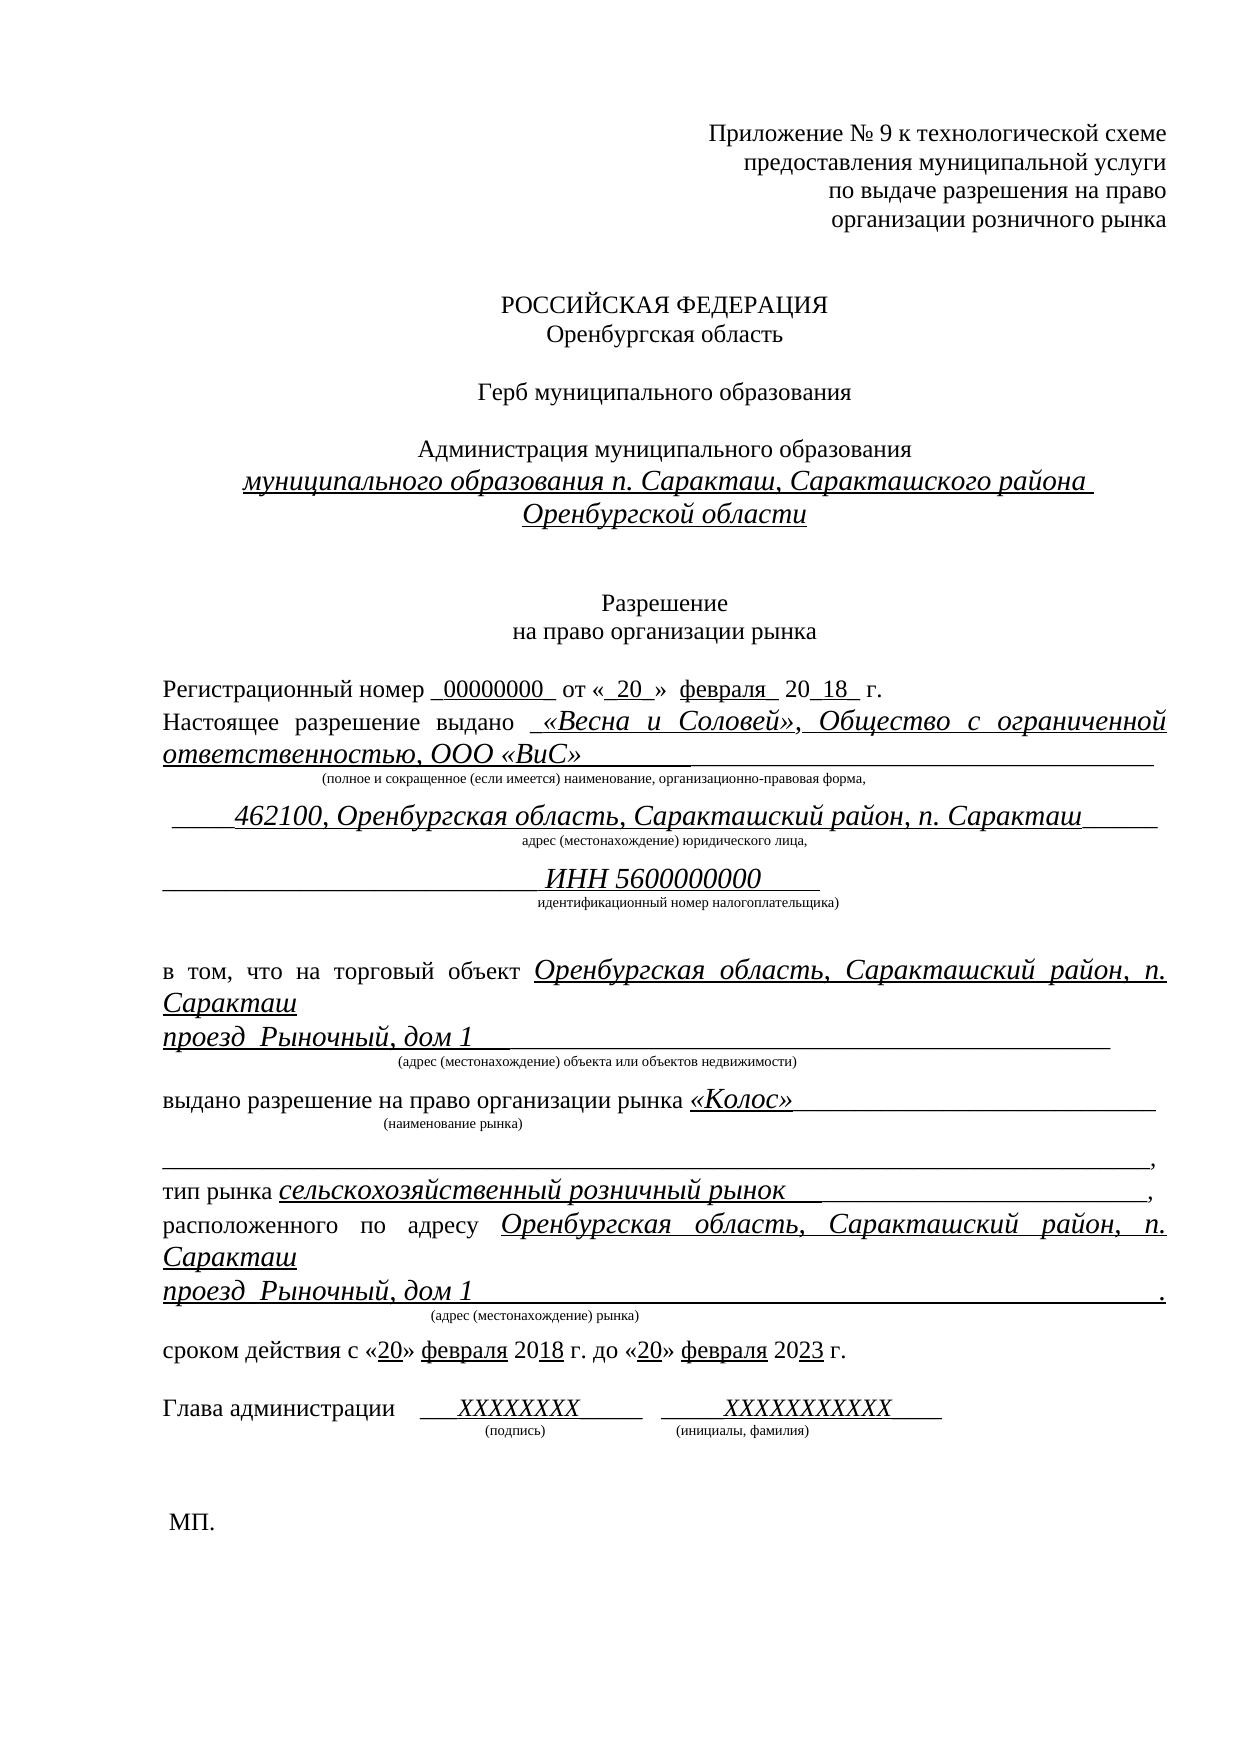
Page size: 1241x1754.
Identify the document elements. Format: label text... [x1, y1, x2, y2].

text Герб муниципального образования [162, 377, 1167, 406]
text Приложение № 9 к технологической схеме [162, 118, 1167, 147]
text ______________________________ ИНН 5600000000 [162, 861, 1167, 894]
text Оренбургской области [162, 497, 1167, 530]
text Глава администрации ___ХХХХХХХХ_____ _____ХХХХХХХХХХХ____ [162, 1393, 1167, 1421]
text муниципального образования п. Саракташ, Саракташского района [162, 463, 1167, 497]
text Разрешение [162, 588, 1167, 616]
text предоставления муниципальной услуги [162, 147, 1167, 176]
text на право организации рынка [162, 616, 1167, 645]
text проезд Рыночный, дом 1 ________________________________________________ [162, 1019, 1167, 1052]
text в том, что на торговый объект Оренбургская область, Саракташский район, п. Саракташ [162, 952, 1167, 1019]
text Оренбургская область [162, 319, 1167, 348]
text выдано разрешение на право организации рынка «Колос»_____________________________ [162, 1081, 1167, 1115]
text идентификационный номер налогоплательщика) [162, 894, 1167, 923]
text Настоящее разрешение выдано _«Весна и Соловей», Общество с ограниченной ответственностью, ООО «ВиС» _____________________________________ [162, 703, 1167, 770]
text по выдаче разрешения на право [162, 176, 1167, 204]
text МП. [162, 1507, 1167, 1536]
text (адрес (местонахождение) объекта или объектов недвижимости) [162, 1052, 1167, 1081]
text сроком действия с «20» февраля 2018 г. до «20» февраля 2023 г. [162, 1335, 1167, 1364]
text РОССИЙСКАЯ ФЕДЕРАЦИЯ [162, 291, 1167, 319]
text организации розничного рынка [162, 204, 1167, 233]
text (полное и сокращенное (если имеется) наименование, организационно-правовая форма, [162, 770, 1167, 798]
text (подпись) (инициалы, фамилия) [162, 1421, 1167, 1450]
text (адрес (местонахождение) рынка) [162, 1306, 1167, 1335]
text тип рынка сельскохозяйственный розничный рынок __________________________, [162, 1172, 1167, 1206]
text проезд Рыночный, дом 1 . [162, 1273, 1167, 1306]
text расположенного по адресу Оренбургская область, Саракташский район, п. Саракташ [162, 1206, 1167, 1273]
text Регистрационный номер _00000000_ от «_20_» февраля_ 20_18_ г. [162, 674, 1167, 703]
text _____462100, Оренбургская область, Саракташский район, п. Саракташ______ адрес (местонахождение) юридического лица, [162, 798, 1167, 861]
text (наименование рынка) [162, 1115, 1167, 1143]
text Администрация муниципального образования [162, 434, 1167, 463]
text _______________________________________________________________________________, [162, 1143, 1167, 1172]
